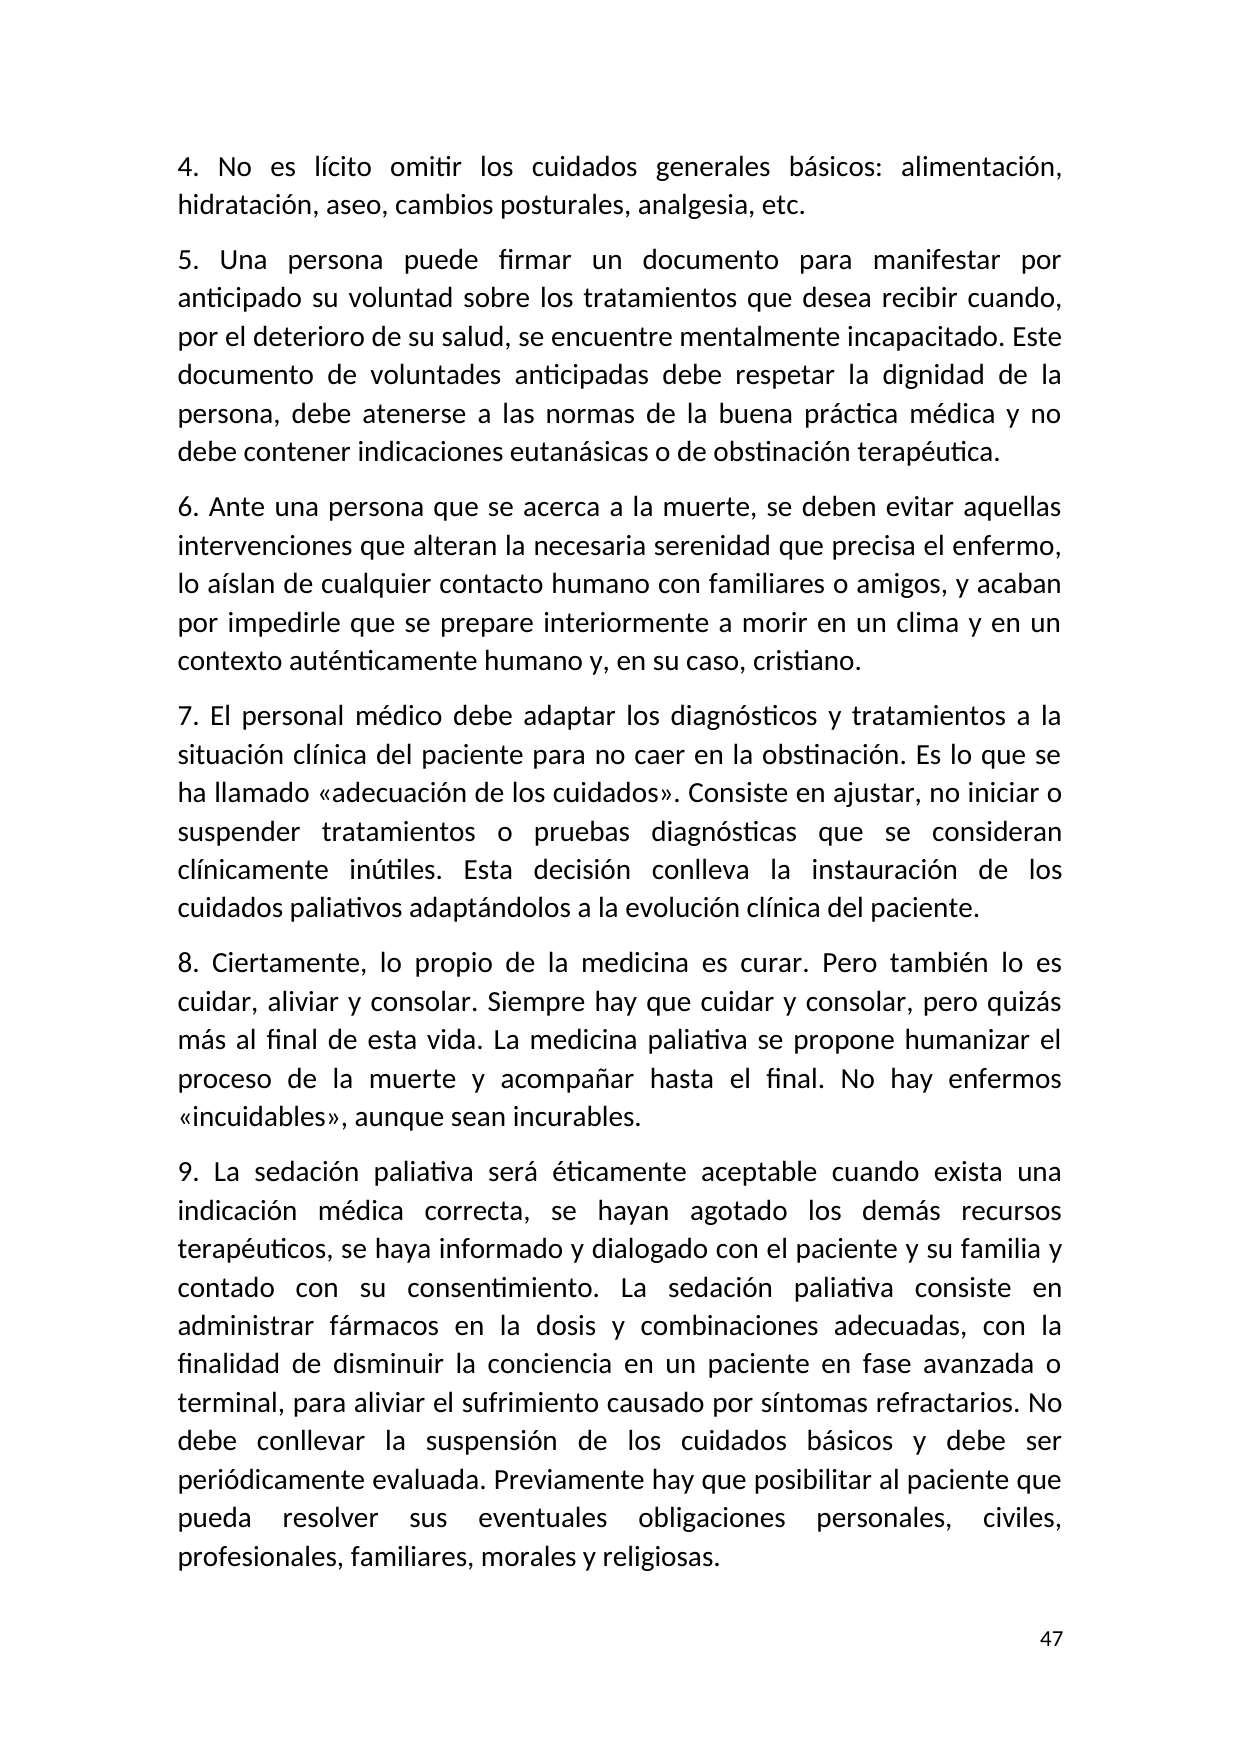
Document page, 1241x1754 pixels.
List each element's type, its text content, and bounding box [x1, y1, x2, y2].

text 8. Ciertamente, lo propio de la medicina es curar. Pero también lo es cuidar, aliviar y consolar. Siempre hay que cuidar y consolar, pero quizás más al final de esta vida. La medicina paliativa se propone humanizar el proceso de la muerte y acompañar hasta el final. No hay enfermos «incuidables», aunque sean incurables. [177, 944, 1063, 1134]
text 5. Una persona puede firmar un documento para manifestar por anticipado su voluntad sobre los tratamientos que desea recibir cuando, por el deterioro de su salud, se encuentre mentalmente incapacitado. Este documento de voluntades anticipadas debe respetar la dignidad de la persona, debe atenerse a las normas de la buena práctica médica y no debe contener indicaciones eutanásicas o de obstinación terapéutica. [177, 241, 1063, 469]
text 6. Ante una persona que se acerca a la muerte, se deben evitar aquellas intervenciones que alteran la necesaria serenidad que precisa el enfermo, lo aíslan de cualquier contacto humano con familiares o amigos, y acaban por impedirle que se prepare interiormente a morir en un clima y en un contexto auténticamente humano y, en su caso, cristiano. [177, 488, 1063, 678]
text 4. No es lícito omitir los cuidados generales básicos: alimentación, hidratación, aseo, cambios posturales, analgesia, etc. [177, 148, 1063, 222]
text 7. El personal médico debe adaptar los diagnósticos y tratamientos a la situación clínica del paciente para no caer en la obstinación. Es lo que se ha llamado «adecuación de los cuidados». Consiste en ajustar, no iniciar o suspender tratamientos o pruebas diagnósticas que se consideran clínicamente inútiles. Esta decisión conlleva la instauración de los cuidados paliativos adaptándolos a la evolución clínica del paciente. [177, 697, 1063, 925]
text 9. La sedación paliativa será éticamente aceptable cuando exista una indicación médica correcta, se hayan agotado los demás recursos terapéuticos, se haya informado y dialogado con el paciente y su familia y contado con su consentimiento. La sedación paliativa consiste en administrar fármacos en la dosis y combinaciones adecuadas, con la finalidad de disminuir la conciencia en un paciente en fase avanzada o terminal, para aliviar el sufrimiento causado por síntomas refractarios. No debe conllevar la suspensión de los cuidados básicos y debe ser periódicamente evaluada. Previamente hay que posibilitar al paciente que pueda resolver sus eventuales obligaciones personales, civiles, profesionales, familiares, morales y religiosas. [177, 1153, 1063, 1573]
